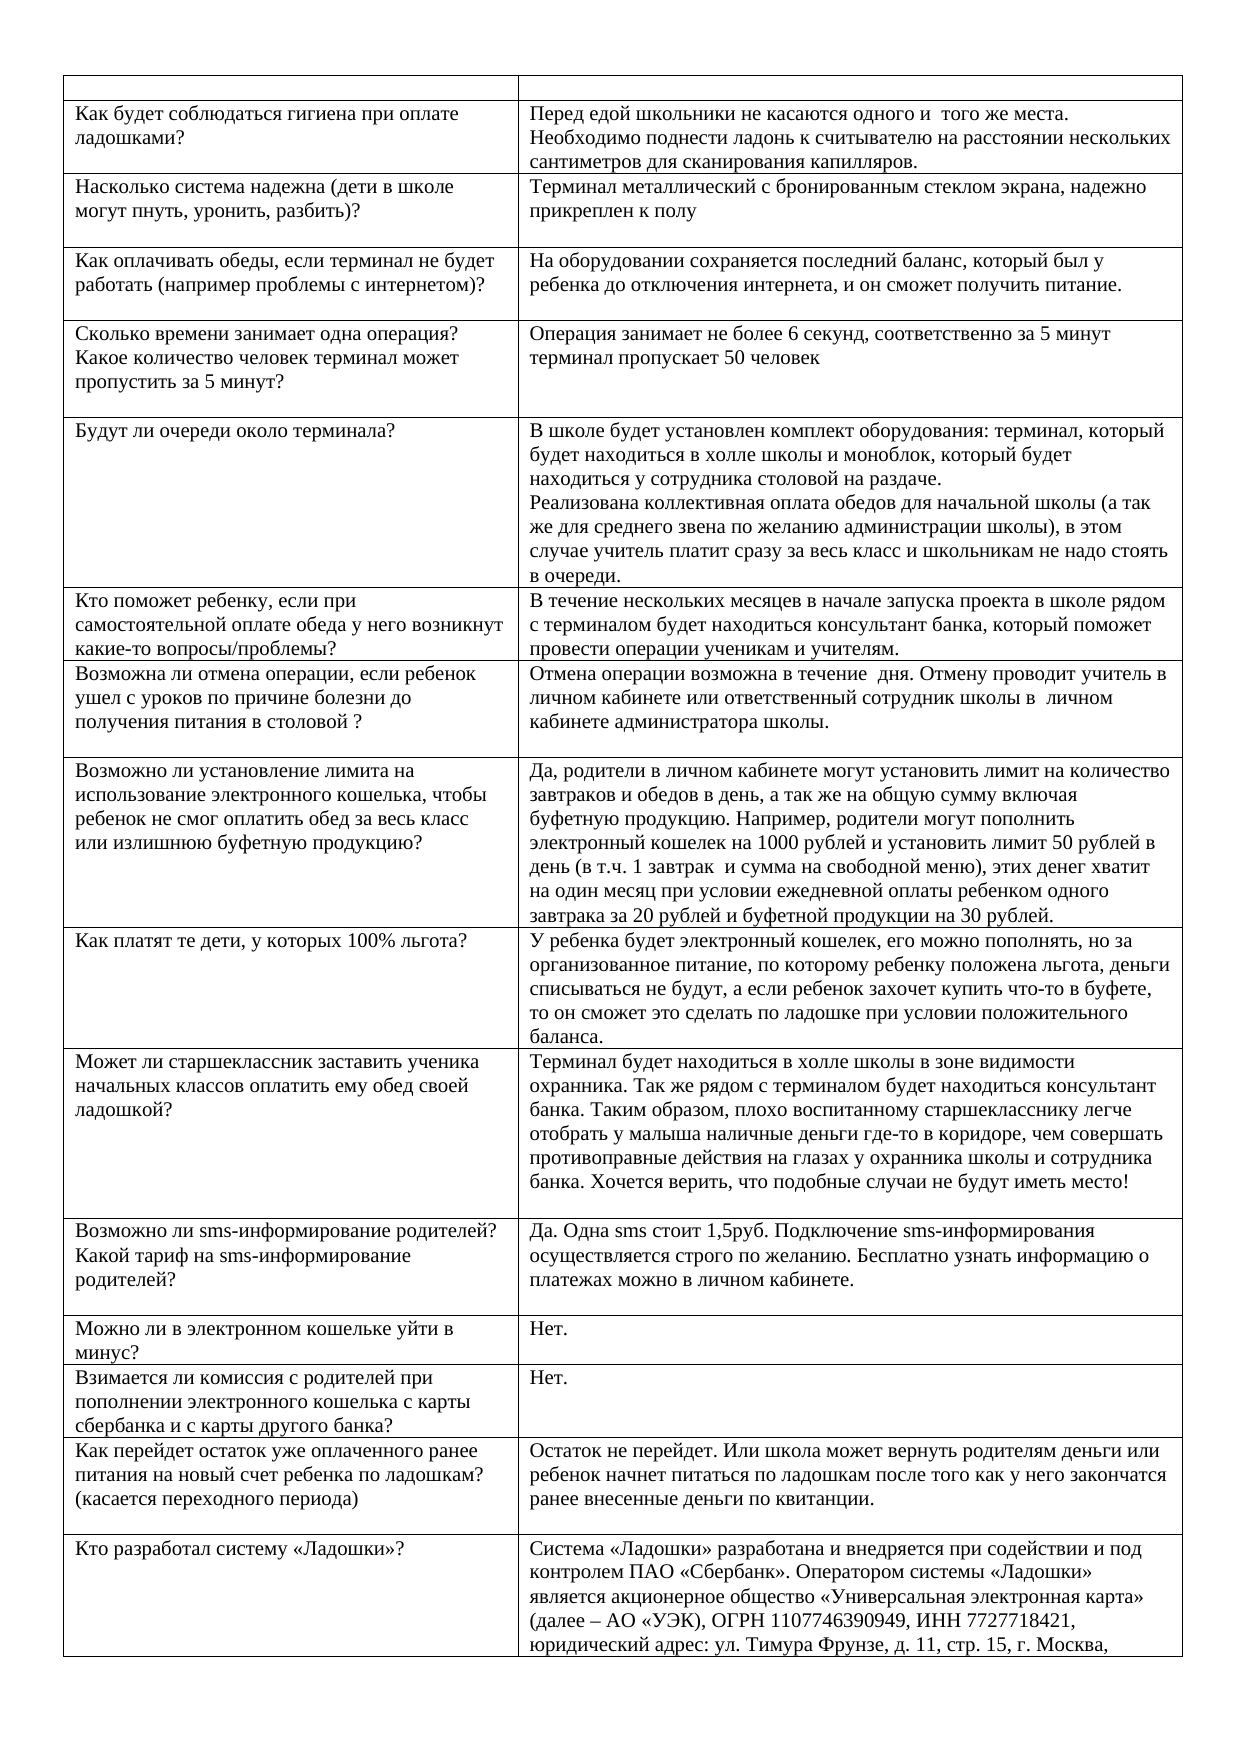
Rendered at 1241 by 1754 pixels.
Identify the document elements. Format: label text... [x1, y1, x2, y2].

table_cell Можно ли в электронном кошельке уйти в минус? [64, 1316, 518, 1364]
table_cell У ребенка будет электронный кошелек, его можно пополнять, но за организованное питание, по которому ребенку положена льгота, деньги списываться не будут, а если ребенок захочет купить что-то в буфете, то он сможет это сделать по ладошке при условии положительного баланса. [519, 928, 1182, 1048]
table_cell Может ли старшеклассник заставить ученика начальных классов оплатить ему обед своей ладошкой? [64, 1049, 518, 1217]
table_cell Да, родители в личном кабинете могут установить лимит на количество завтраков и обедов в день, а так же на общую сумму включая буфетную продукцию. Например, родители могут пополнить электронный кошелек на 1000 рублей и установить лимит 50 рублей в день (в т.ч. 1 завтрак и сумма на свободной меню), этих денег хватит на один месяц при условии ежедневной оплаты ребенком одного завтрака за 20 рублей и буфетной продукции на 30 рублей. [519, 758, 1182, 927]
table_cell В школе будет установлен комплект оборудования: терминал, который будет находиться в холле школы и моноблок, который будет находиться у сотрудника столовой на раздаче. Реализована коллективная оплата обедов для начальной школы (а так же для среднего звена по желанию администрации школы), в этом случае учитель платит сразу за весь класс и школьникам не надо стоять в очереди. [519, 418, 1182, 587]
table_cell Возможно ли установление лимита на использование электронного кошелька, чтобы ребенок не смог оплатить обед за весь класс или излишнюю буфетную продукцию? [64, 758, 518, 927]
table_cell Как платят те дети, у которых 100% льгота? [64, 928, 518, 1048]
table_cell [64, 1535, 518, 1656]
table_cell Взимается ли комиссия с родителей при пополнении электронного кошелька с карты сбербанка и с карты другого банка? [64, 1365, 518, 1437]
table_cell Как будет соблюдаться гигиена при оплате ладошками? [64, 101, 518, 173]
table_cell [519, 76, 1182, 100]
table_cell Операция занимает не более 6 секунд, соответственно за 5 минут терминал пропускает 50 человек [519, 321, 1182, 417]
table_cell В течение нескольких месяцев в начале запуска проекта в школе рядом с терминалом будет находиться консультант банка, который поможет провести операции ученикам и учителям. [519, 588, 1182, 660]
table_cell Нет. [519, 1316, 1182, 1364]
table_cell Нет. [519, 1365, 1182, 1437]
table_cell Возможно ли sms-информирование родителей? Какой тариф на sms-информирование родителей? [64, 1219, 518, 1315]
table_cell Остаток не перейдет. Или школа может вернуть родителям деньги или ребенок начнет питаться по ладошкам после того как у него закончатся ранее внесенные деньги по квитанции. [519, 1438, 1182, 1534]
table_cell Как перейдет остаток уже оплаченного ранее питания на новый счет ребенка по ладошкам? (касается переходного периода) [64, 1438, 518, 1534]
table_cell Насколько система надежна (дети в школе могут пнуть, уронить, разбить)? [64, 174, 518, 247]
table_cell Терминал будет находиться в холле школы в зоне видимости охранника. Так же рядом с терминалом будет находиться консультант банка. Таким образом, плохо воспитанному старшекласснику легче отобрать у малыша наличные деньги где-то в коридоре, чем совершать противоправные действия на глазах у охранника школы и сотрудника банка. Хочется верить, что подобные случаи не будут иметь место! [519, 1049, 1182, 1217]
table_cell Возможна ли отмена операции, если ребенок ушел с уроков по причине болезни до получения питания в столовой ? [64, 661, 518, 757]
table_cell Да. Одна sms стоит 1,5руб. Подключение sms-информирования осуществляется строго по желанию. Бесплатно узнать информацию о платежах можно в личном кабинете. [519, 1219, 1182, 1315]
table_cell Как оплачивать обеды, если терминал не будет работать (например проблемы с интернетом)? [64, 248, 518, 320]
table_cell Терминал металлический с бронированным стеклом экрана, надежно прикреплен к полу [519, 174, 1182, 247]
table_cell Сколько времени занимает одна операция? Какое количество человек терминал может пропустить за 5 минут? [64, 321, 518, 417]
table_cell Отмена операции возможна в течение дня. Отмену проводит учитель в личном кабинете или ответственный сотрудник школы в личном кабинете администратора школы. [519, 661, 1182, 757]
table_cell Кто поможет ребенку, если при самостоятельной оплате обеда у него возникнут какие-то вопросы/проблемы? [64, 588, 518, 660]
table_cell Перед едой школьники не касаются одного и того же места. Необходимо поднести ладонь к считывателю на расстоянии нескольких сантиметров для сканирования капилляров. [519, 101, 1182, 173]
table_cell На оборудовании сохраняется последний баланс, который был у ребенка до отключения интернета, и он сможет получить питание. [519, 248, 1182, 320]
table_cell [519, 1535, 1182, 1656]
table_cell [64, 76, 518, 100]
table_cell Будут ли очереди около терминала? [64, 418, 518, 587]
